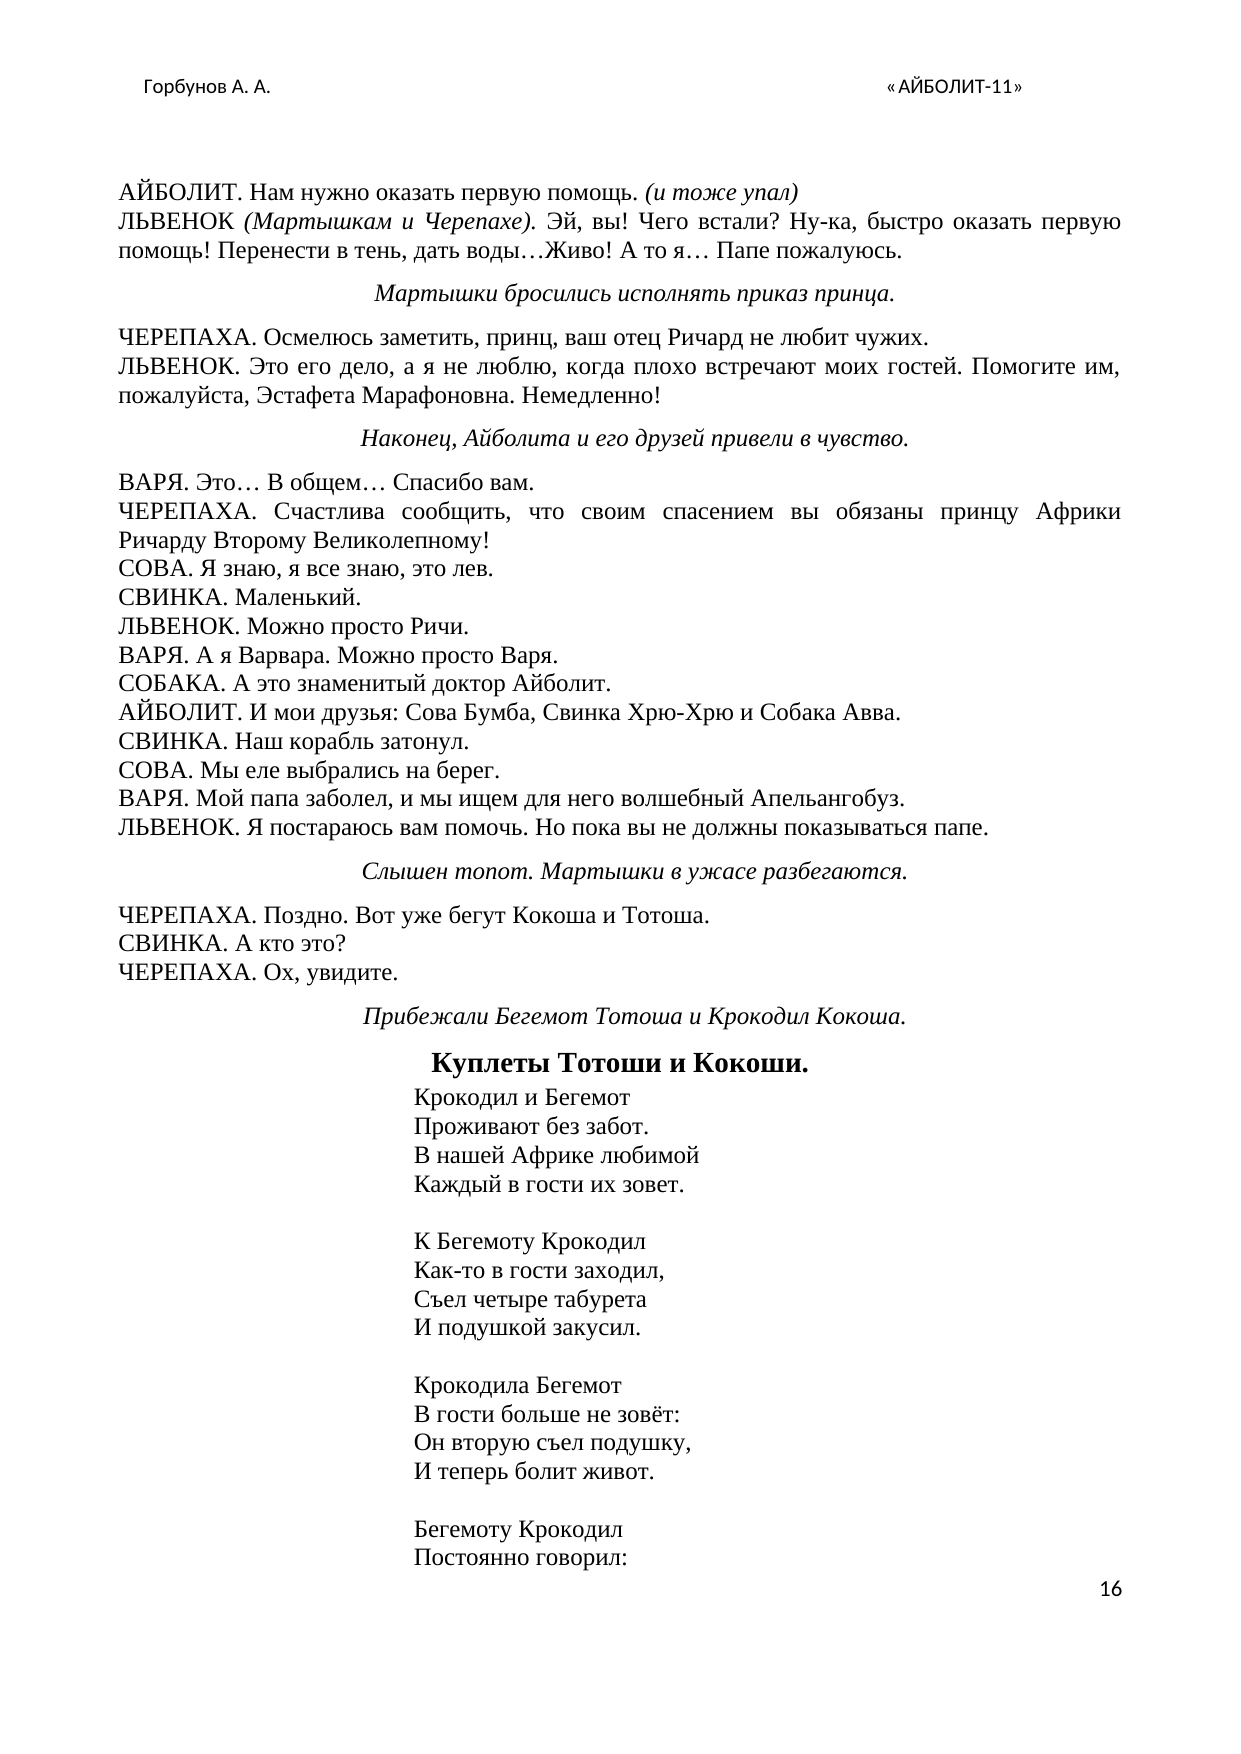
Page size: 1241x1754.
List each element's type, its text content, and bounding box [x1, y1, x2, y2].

text ЧЕРЕПАХА. Ох, увидите. [118, 957, 1122, 986]
text ВАРЯ. А я Варвара. Можно просто Варя. [118, 640, 1122, 668]
text Проживают без забот. [222, 1111, 1122, 1140]
text Бегемоту Крокодил [222, 1514, 1122, 1542]
text К Бегемоту Крокодил [222, 1226, 1122, 1255]
text ЛЬВЕНОК. Это его дело, а я не люблю, когда плохо встречают моих гостей. Помогите им, пожалуйста, Эстафета Марафоновна. Немедленно! [118, 351, 1122, 408]
text СОВА. Мы еле выбрались на берег. [118, 755, 1122, 783]
text ЛЬВЕНОК. Я постараюсь вам помочь. Но пока вы не должны показываться папе. [118, 812, 1122, 841]
text АЙБОЛИТ. И мои друзья: Сова Бумба, Свинка Хрю-Хрю и Собака Авва. [118, 697, 1122, 726]
text АЙБОЛИТ. Нам нужно оказать первую помощь. (и тоже упал) [118, 177, 1122, 206]
text Слышен топот. Мартышки в ужасе разбегаются. [148, 856, 1122, 885]
text Крокодила Бегемот [222, 1370, 1122, 1399]
text ЧЕРЕПАХА. Поздно. Вот уже бегут Кокоша и Тотоша. [118, 900, 1122, 928]
text СВИНКА. Маленький. [118, 582, 1122, 611]
text ЧЕРЕПАХА. Счастлива сообщить, что своим спасением вы обязаны принцу Африки Ричарду Второму Великолепному! [118, 496, 1122, 553]
text СОБАКА. А это знаменитый доктор Айболит. [118, 668, 1122, 697]
text И теперь болит живот. [222, 1456, 1122, 1485]
text ЧЕРЕПАХА. Осмелюсь заметить, принц, ваш отец Ричард не любит чужих. [118, 322, 1122, 351]
text Мартышки бросились исполнять приказ принца. [148, 278, 1122, 307]
text Крокодил и Бегемот [222, 1082, 1122, 1111]
text Постоянно говорил: [222, 1542, 1122, 1571]
text СОВА. Я знаю, я все знаю, это лев. [118, 553, 1122, 582]
text Как-то в гости заходил, [222, 1255, 1122, 1284]
text ЛЬВЕНОК (Мартышкам и Черепахе). Эй, вы! Чего встали? Ну-ка, быстро оказать первую помощь! Перенести в тень, дать воды…Живо! А то я… Папе пожалуюсь. [118, 206, 1122, 263]
text Наконец, Айболита и его друзей привели в чувство. [148, 423, 1122, 452]
text Съел четыре табурета [222, 1284, 1122, 1312]
text Прибежали Бегемот Тотоша и Крокодил Кокоша. [148, 1001, 1122, 1030]
text В гости больше не зовёт: [222, 1399, 1122, 1427]
text СВИНКА. А кто это? [118, 928, 1122, 957]
text И подушкой закусил. [222, 1312, 1122, 1341]
text ВАРЯ. Это… В общем… Спасибо вам. [118, 467, 1122, 496]
text ВАРЯ. Мой папа заболел, и мы ищем для него волшебный Апельангобуз. [118, 783, 1122, 812]
text ЛЬВЕНОК. Можно просто Ричи. [118, 611, 1122, 640]
text Каждый в гости их зовет. [222, 1169, 1122, 1197]
text СВИНКА. Наш корабль затонул. [118, 726, 1122, 755]
text В нашей Африке любимой [222, 1140, 1122, 1169]
text Он вторую съел подушку, [222, 1427, 1122, 1456]
text Куплеты Тотоши и Кокоши. [118, 1045, 1122, 1078]
